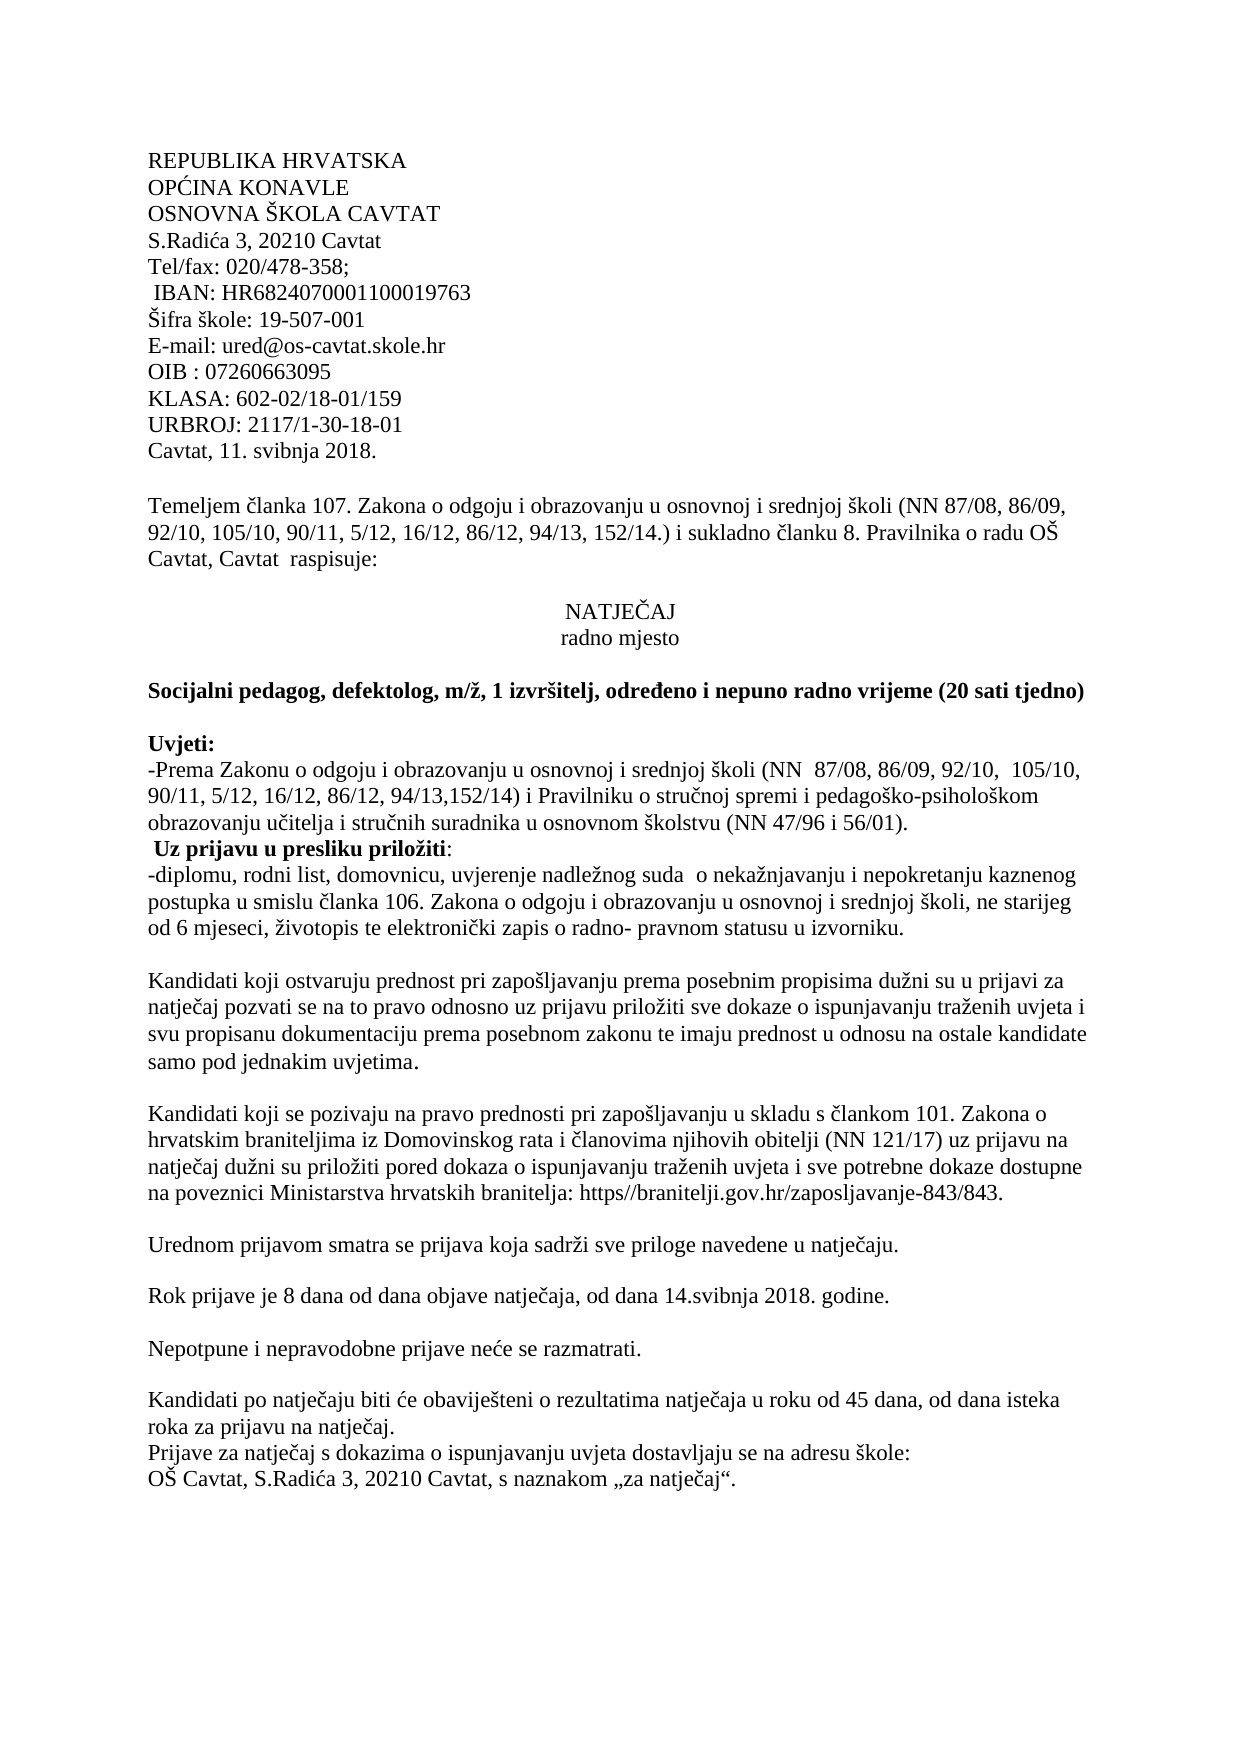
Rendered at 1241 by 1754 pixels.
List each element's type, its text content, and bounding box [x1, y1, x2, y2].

text Tel/fax: 020/478-358; [148, 253, 1093, 279]
text Šifra škole: 19-507-001 [148, 306, 1093, 332]
text Uz prijavu u presliku priložiti: [148, 835, 1093, 862]
text Kandidati po natječaju biti će obaviješteni o rezultatima natječaja u roku od 45 dana, od dana isteka roka za prijavu na natječaj. [148, 1386, 1093, 1439]
text Urednom prijavom smatra se prijava koja sadrži sve priloge navedene u natječaju. [148, 1231, 1093, 1257]
text Temeljem članka 107. Zakona o odgoju i obrazovanju u osnovnoj i srednjoj školi (NN 87/08, 86/09, 92/10, 105/10, 90/11, 5/12, 16/12, 86/12, 94/13, 152/14.) i sukladno članku 8. Pravilnika o radu OŠ Cavtat, Cavtat raspisuje: [148, 493, 1093, 572]
text radno mjesto [148, 624, 1093, 651]
text URBROJ: 2117/1-30-18-01 [148, 411, 1093, 437]
text E-mail: ured@os-cavtat.skole.hr [148, 332, 1093, 358]
text Uvjeti: [148, 730, 1093, 756]
text Cavtat, 11. svibnja 2018. [148, 437, 1093, 464]
text -Prema Zakonu o odgoju i obrazovanju u osnovnoj i srednjoj školi (NN 87/08, 86/09, 92/10, 105/10, 90/11, 5/12, 16/12, 86/12, 94/13,152/14) i Pravilniku o stručnoj spremi i pedagoško-psihološkom obrazovanju učitelja i stručnih suradnika u osnovnom školstvu (NN 47/96 i 56/01). [148, 756, 1093, 835]
text Prijave za natječaj s dokazima o ispunjavanju uvjeta dostavljaju se na adresu škole: [148, 1439, 1093, 1466]
text Socijalni pedagog, defektolog, m/ž, 1 izvršitelj, određeno i nepuno radno vrijeme (20 sati tjedno) [148, 677, 1093, 703]
text Rok prijave je 8 dana od dana objave natječaja, od dana 14.svibnja 2018. godine. [148, 1282, 1093, 1308]
text S.Radića 3, 20210 Cavtat [148, 227, 1093, 253]
text Kandidati koji ostvaruju prednost pri zapošljavanju prema posebnim propisima dužni su u prijavi za natječaj pozvati se na to pravo odnosno uz prijavu priložiti sve dokaze o ispunjavanju traženih uvjeta i svu propisanu dokumentaciju prema posebnom zakonu te imaju prednost u odnosu na ostale kandidate samo pod jednakim uvjetima. [148, 967, 1093, 1075]
text REPUBLIKA HRVATSKA [148, 148, 1093, 174]
text OSNOVNA ŠKOLA CAVTAT [148, 200, 1093, 227]
text IBAN: HR6824070001100019763 [148, 279, 1093, 306]
text OPĆINA KONAVLE [148, 174, 1093, 200]
text OIB : 07260663095 [148, 358, 1093, 385]
text -diplomu, rodni list, domovnicu, uvjerenje nadležnog suda o nekažnjavanju i nepokretanju kaznenog postupka u smislu članka 106. Zakona o odgoju i obrazovanju u osnovnoj i srednjoj školi, ne starijeg od 6 mjeseci, životopis te elektronički zapis o radno- pravnom statusu u izvorniku. [148, 862, 1093, 941]
text OŠ Cavtat, S.Radića 3, 20210 Cavtat, s naznakom „za natječaj“. [148, 1466, 1093, 1492]
text KLASA: 602-02/18-01/159 [148, 385, 1093, 411]
text Kandidati koji se pozivaju na pravo prednosti pri zapošljavanju u skladu s člankom 101. Zakona o hrvatskim braniteljima iz Domovinskog rata i članovima njihovih obitelji (NN 121/17) uz prijavu na natječaj dužni su priložiti pored dokaza o ispunjavanju traženih uvjeta i sve potrebne dokaze dostupne na poveznici Ministarstva hrvatskih branitelja: https//branitelji.gov.hr/zaposljavanje-843/843. [148, 1100, 1093, 1205]
text NATJEČAJ [148, 598, 1093, 624]
text Nepotpune i nepravodobne prijave neće se razmatrati. [148, 1335, 1093, 1361]
